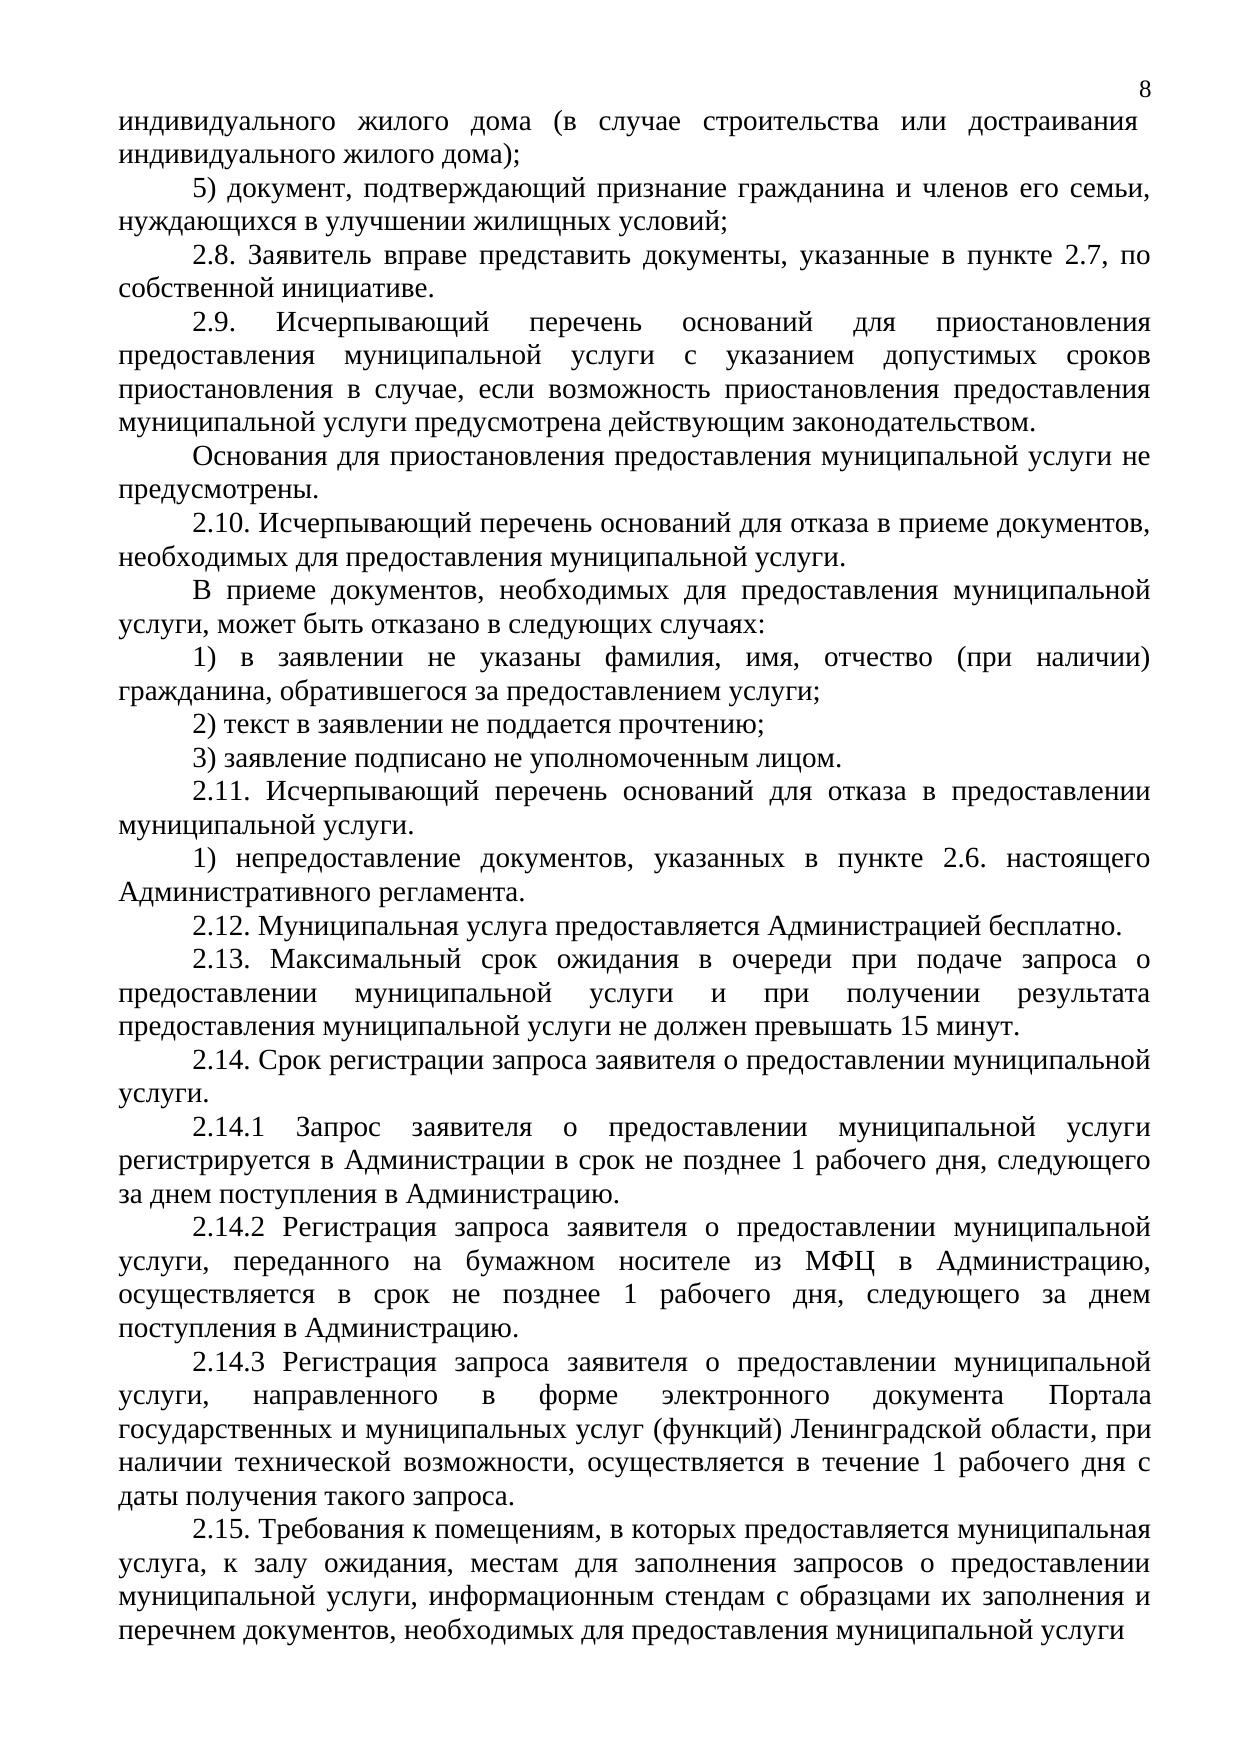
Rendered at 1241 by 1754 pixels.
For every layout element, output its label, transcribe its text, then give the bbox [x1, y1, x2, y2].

title 2.15. Требования к помещениям, в которых предоставляется муниципальная услуга, к залу ожидания, местам для заполнения запросов о предоставлении муниципальной услуги, информационным стендам с образцами их заполнения и перечнем документов, необходимых для предоставления муниципальной услуги [118, 1511, 1152, 1646]
text 1) в заявлении не указаны фамилия, имя, отчество (при наличии) гражданина, обратившегося за предоставлением услуги; [118, 639, 1152, 706]
text 2.10. Исчерпывающий перечень оснований для отказа в приеме документов, необходимых для предоставления муниципальной услуги. [118, 505, 1152, 572]
text 3) заявление подписано не уполномоченным лицом. [118, 740, 1152, 773]
text 2) текст в заявлении не поддается прочтению; [118, 706, 1152, 740]
text 5) документ, подтверждающий признание гражданина и членов его семьи, нуждающихся в улучшении жилищных условий; [118, 170, 1152, 237]
text 2.14. Срок регистрации запроса заявителя о предоставлении муниципальной услуги. [118, 1042, 1152, 1109]
text 2.14.1 Запрос заявителя о предоставлении муниципальной услуги регистрируется в Администрации в срок не позднее 1 рабочего дня, следующего за днем поступления в Администрацию. [118, 1109, 1152, 1209]
text В приеме документов, необходимых для предоставления муниципальной услуги, может быть отказано в следующих случаях: [118, 572, 1152, 639]
text 2.11. Исчерпывающий перечень оснований для отказа в предоставлении муниципальной услуги. [118, 773, 1152, 841]
text Основания для приостановления предоставления муниципальной услуги не предусмотрены. [118, 438, 1152, 505]
text 2.8. Заявитель вправе представить документы, указанные в пункте 2.7, по собственной инициативе. [118, 237, 1152, 304]
text 1) непредоставление документов, указанных в пункте 2.6. настоящего Административного регламента. [118, 841, 1152, 908]
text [118, 103, 1152, 170]
text 2.12. Муниципальная услуга предоставляется Администрацией бесплатно. [118, 908, 1152, 941]
title 2.14.3 Регистрация запроса заявителя о предоставлении муниципальной услуги, направленного в форме электронного документа Портала государственных и муниципальных услуг (функций) Ленинградской области, при наличии технической возможности, осуществляется в течение 1 рабочего дня с даты получения такого запроса. [118, 1344, 1152, 1511]
text 2.14.2 Регистрация запроса заявителя о предоставлении муниципальной услуги, переданного на бумажном носителе из МФЦ в Администрацию, осуществляется в срок не позднее 1 рабочего дня, следующего за днем поступления в Администрацию. [118, 1209, 1152, 1344]
text 2.13. Максимальный срок ожидания в очереди при подаче запроса о предоставлении муниципальной услуги и при получении результата предоставления муниципальной услуги не должен превышать 15 минут. [118, 941, 1152, 1042]
text 2.9. Исчерпывающий перечень оснований для приостановления предоставления муниципальной услуги с указанием допустимых сроков приостановления в случае, если возможность приостановления предоставления муниципальной услуги предусмотрена действующим законодательством. [118, 304, 1152, 438]
